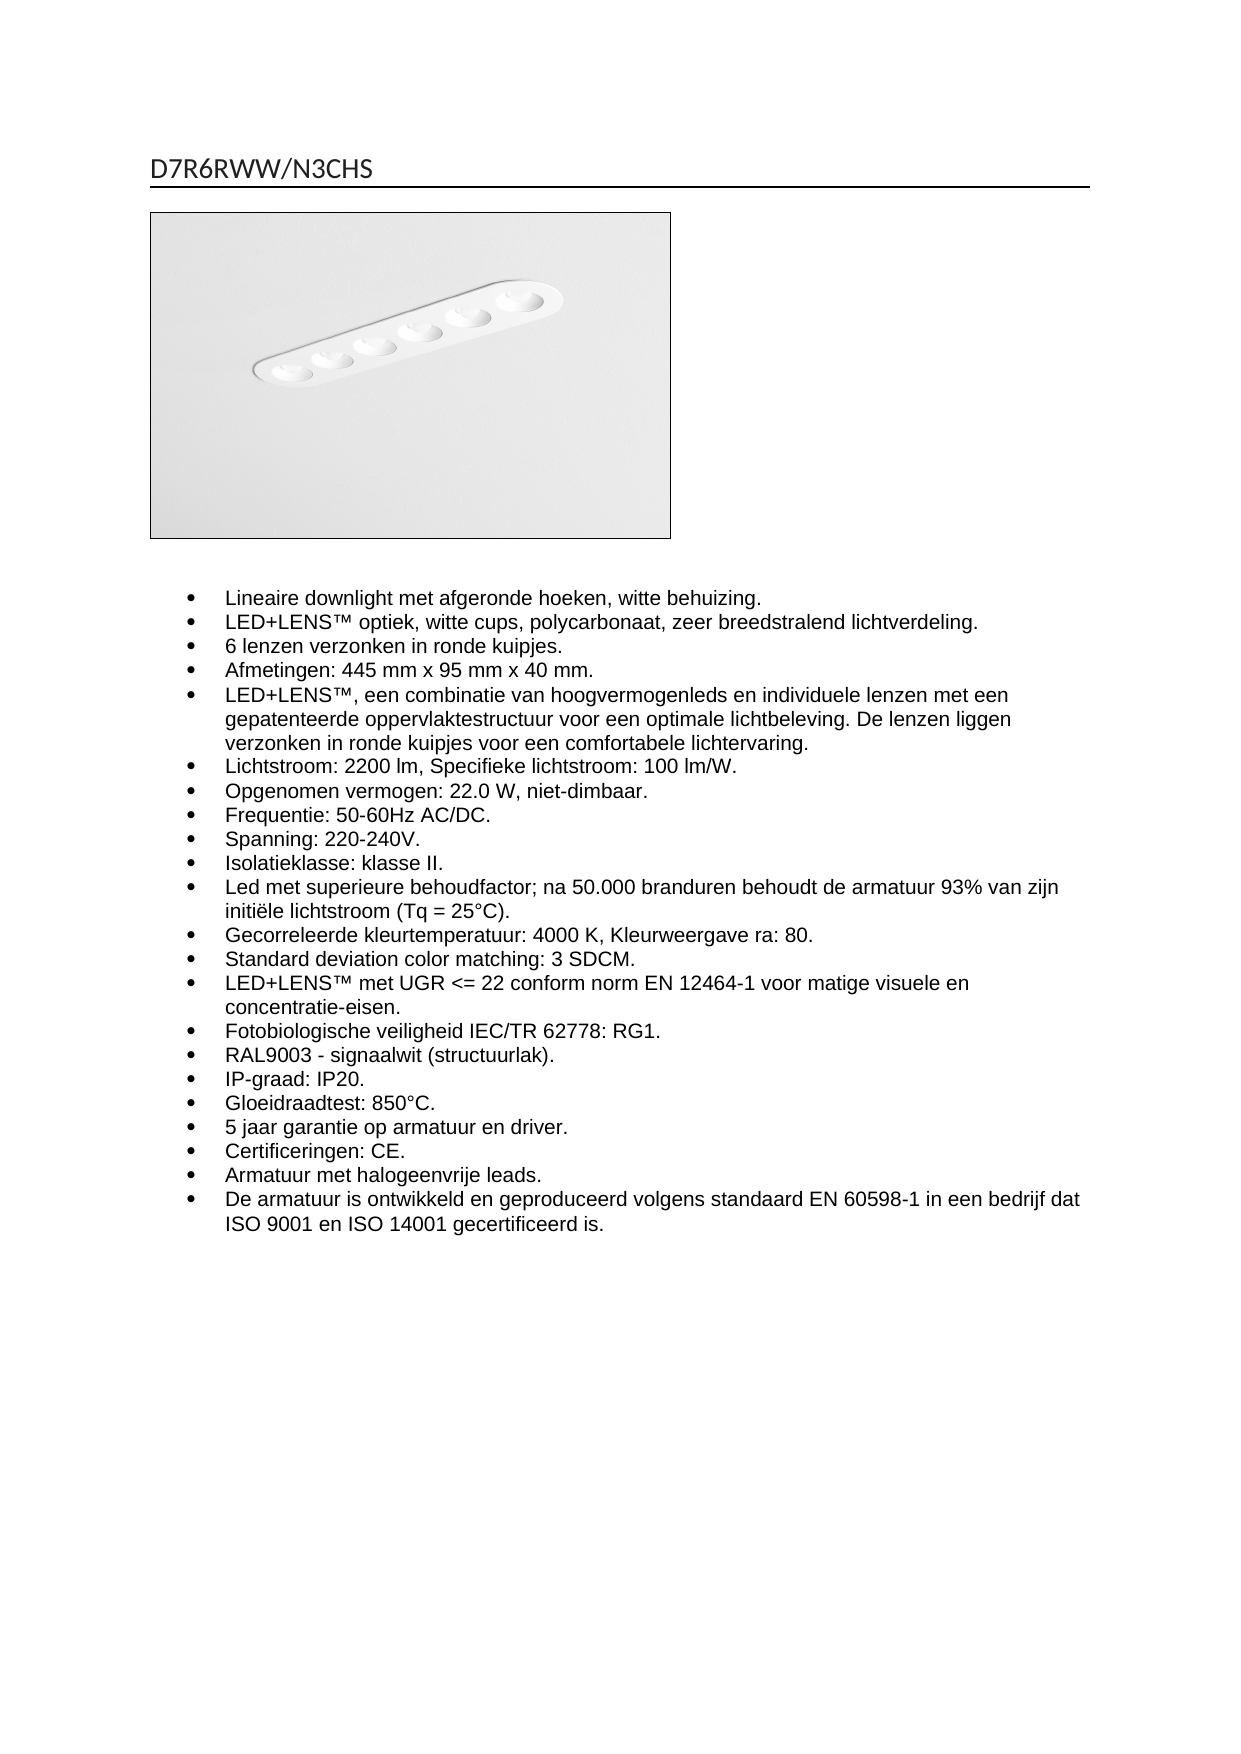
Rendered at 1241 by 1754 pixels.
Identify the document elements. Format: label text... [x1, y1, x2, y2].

list Afmetingen: 445 mm x 95 mm x 40 mm. [187, 658, 1090, 682]
list LED+LENS™, een combinatie van hoogvermogenleds en individuele lenzen met een gepatenteerde oppervlaktestructuur voor een optimale lichtbeleving. De lenzen liggen verzonken in ronde kuipjes voor een comfortabele lichtervaring. [187, 682, 1090, 754]
list Fotobiologische veiligheid IEC/TR 62778: RG1. [187, 1019, 1090, 1043]
list Lichtstroom: 2200 lm, Specifieke lichtstroom: 100 lm/W. [187, 754, 1090, 778]
list 5 jaar garantie op armatuur en driver. [187, 1115, 1090, 1139]
list Gloeidraadtest: 850°C. [187, 1091, 1090, 1115]
list LED+LENS™ met UGR <= 22 conform norm EN 12464-1 voor matige visuele en concentratie-eisen. [187, 971, 1090, 1019]
list Certificeringen: CE. [187, 1139, 1090, 1163]
list Spanning: 220-240V. [187, 827, 1090, 851]
list Led met superieure behoudfactor; na 50.000 branduren behoudt de armatuur 93% van zijn initiële lichtstroom (Tq = 25°C). [187, 875, 1090, 923]
list Armatuur met halogeenvrije leads. [187, 1163, 1090, 1187]
list RAL9003 - signaalwit (structuurlak). [187, 1043, 1090, 1067]
list IP-graad: IP20. [187, 1067, 1090, 1091]
list Gecorreleerde kleurtemperatuur: 4000 K, Kleurweergave ra: 80. [187, 923, 1090, 947]
list Frequentie: 50-60Hz AC/DC. [187, 802, 1090, 827]
list LED+LENS™ optiek, witte cups, polycarbonaat, zeer breedstralend lichtverdeling. [187, 610, 1090, 634]
text D7R6RWW/N3CHS [150, 150, 1090, 186]
list Standard deviation color matching: 3 SDCM. [187, 947, 1090, 971]
list Lineaire downlight met afgeronde hoeken, witte behuizing. [187, 586, 1090, 610]
list De armatuur is ontwikkeld en geproduceerd volgens standaard EN 60598-1 in een bedrijf dat ISO 9001 en ISO 14001 gecertificeerd is. [187, 1187, 1090, 1235]
list Opgenomen vermogen: 22.0 W, niet-dimbaar. [187, 778, 1090, 802]
list 6 lenzen verzonken in ronde kuipjes. [187, 634, 1090, 658]
list Isolatieklasse: klasse II. [187, 851, 1090, 875]
picture [151, 213, 670, 538]
